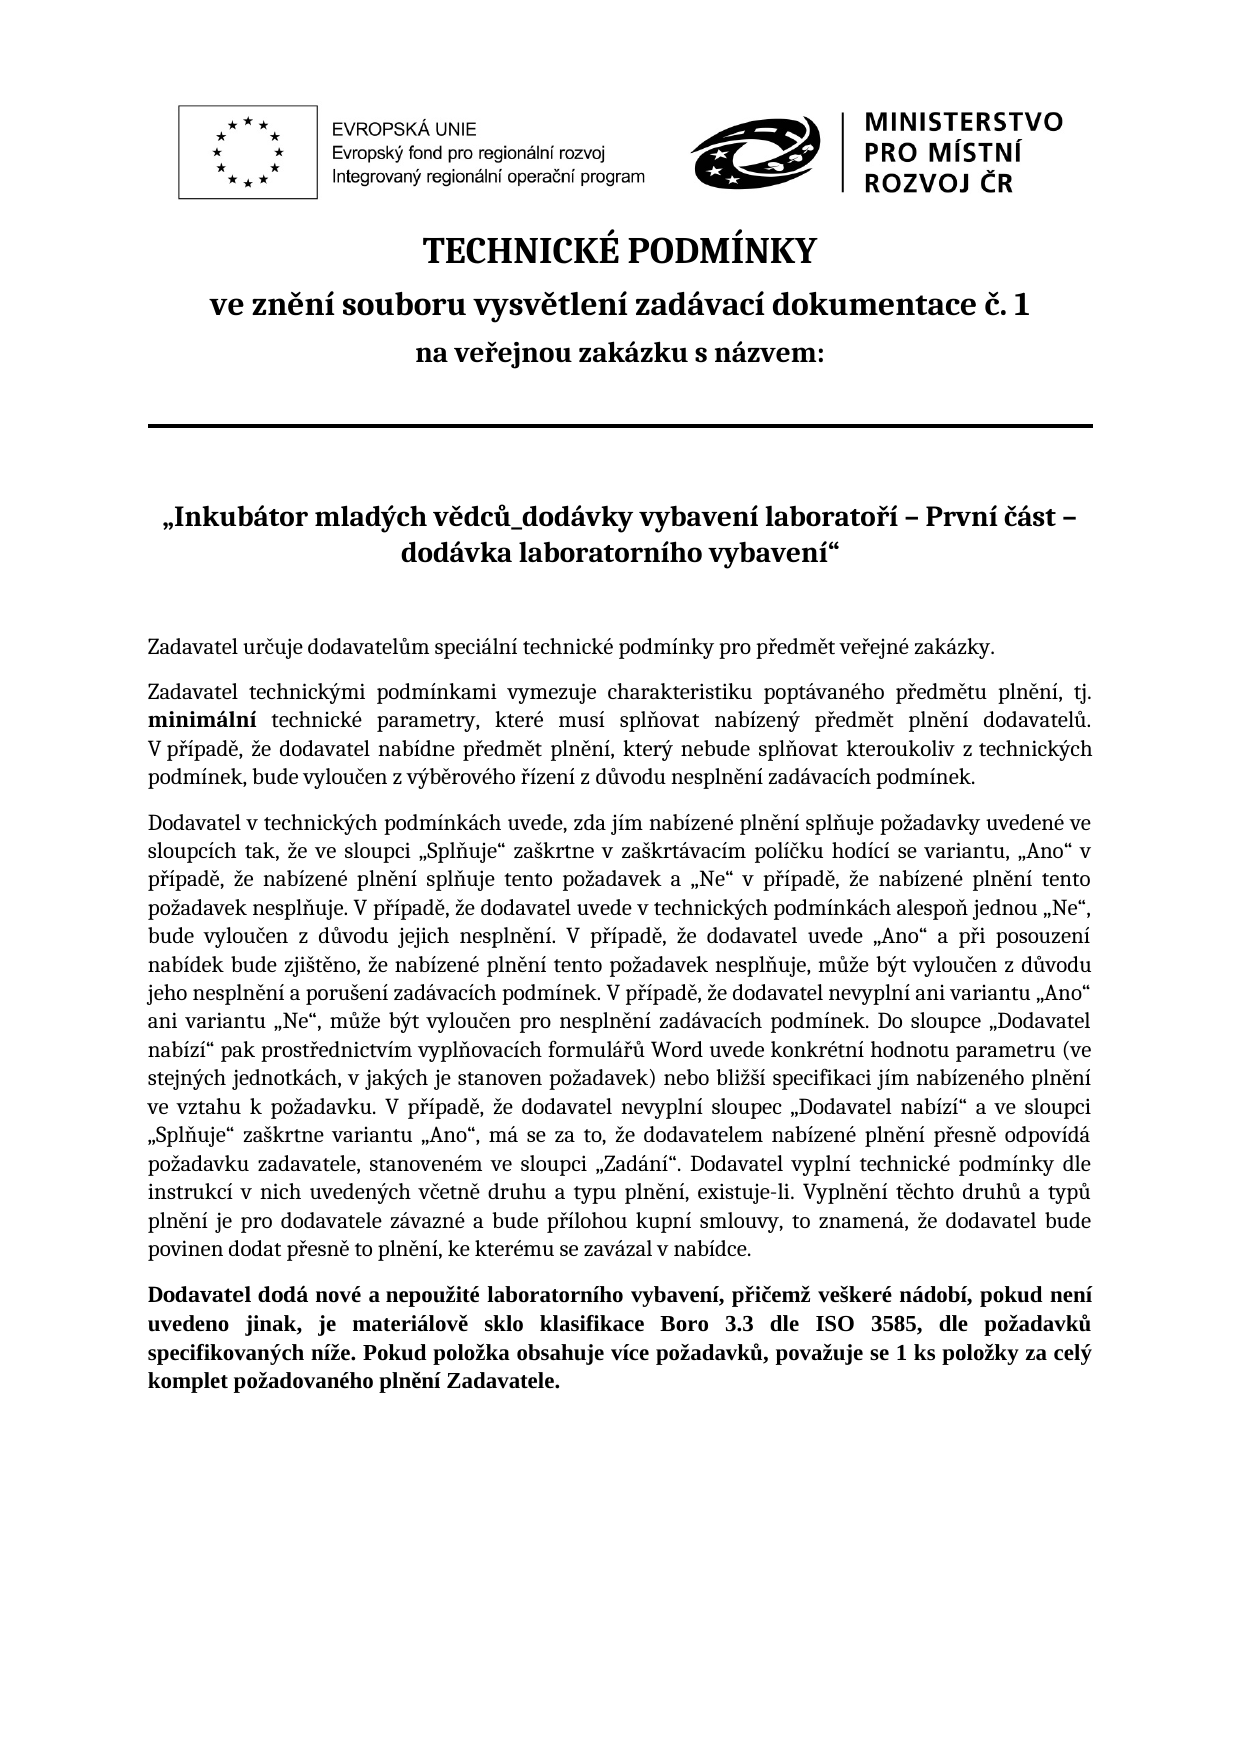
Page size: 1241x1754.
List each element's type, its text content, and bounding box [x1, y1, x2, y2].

text Dodavatel v technických podmínkách uvede, zda jím nabízené plnění splňuje požadavky uvedené ve sloupcích tak, že ve sloupci „Splňuje“ zaškrtne v zaškrtávacím políčku hodící se variantu, „Ano“ v případě, že nabízené plnění splňuje tento požadavek a „Ne“ v případě, že nabízené plnění tento požadavek nesplňuje. V případě, že dodavatel uvede v technických podmínkách alespoň jednou „Ne“, bude vyloučen z důvodu jejich nesplnění. V případě, že dodavatel uvede „Ano“ a při posouzení nabídek bude zjištěno, že nabízené plnění tento požadavek nesplňuje, může být vyloučen z důvodu jeho nesplnění a porušení zadávacích podmínek. V případě, že dodavatel nevyplní ani variantu „Ano“ ani variantu „Ne“, může být vyloučen pro nesplnění zadávacích podmínek. Do sloupce „Dodavatel nabízí“ pak prostřednictvím vyplňovacích formulářů Word uvede konkrétní hodnotu parametru (ve stejných jednotkách, v jakých je stanoven požadavek) nebo bližší specifikaci jím nabízeného plnění ve vztahu k požadavku. V případě, že dodavatel nevyplní sloupec „Dodavatel nabízí“ a ve sloupci „Splňuje“ zaškrtne variantu „Ano“, má se za to, že dodavatelem nabízené plnění přesně odpovídá požadavku zadavatele, stanoveném ve sloupci „Zadání“. Dodavatel vyplní technické podmínky dle instrukcí v nich uvedených včetně druhu a typu plnění, existuje-li. Vyplnění těchto druhů a typů plnění je pro dodavatele závazné a bude přílohou kupní smlouvy, to znamená, že dodavatel bude povinen dodat přesně to plnění, ke kterému se zavázal v nabídce. [148, 809, 1093, 1262]
text na veřejnou zakázku s názvem: [148, 336, 1093, 369]
text ve znění souboru vysvětlení zadávací dokumentace č. 1 [148, 285, 1093, 323]
text TECHNICKÉ PODMÍNKY [148, 230, 1093, 273]
text Dodavatel dodá nové a nepoužité laboratorního vybavení, přičemž veškeré nádobí, pokud není uvedeno jinak, je materiálově sklo klasifikace Boro 3.3 dle ISO 3585, dle požadavků specifikovaných níže. Pokud položka obsahuje více požadavků, považuje se 1 ks položky za celý komplet požadovaného plnění Zadavatele. [148, 1281, 1093, 1393]
text „Inkubátor mladých vědců_dodávky vybavení laboratoří – První část – dodávka laboratorního vybavení“ [148, 500, 1093, 569]
text Zadavatel technickými podmínkami vymezuje charakteristiku poptávaného předmětu plnění, tj. minimální technické parametry, které musí splňovat nabízený předmět plnění dodavatelů. V případě, že dodavatel nabídne předmět plnění, který nebude splňovat kteroukoliv z technických podmínek, bude vyloučen z výběrového řízení z důvodu nesplnění zadávacích podmínek. [148, 679, 1093, 791]
text Zadavatel určuje dodavatelům speciální technické podmínky pro předmět veřejné zakázky. [148, 634, 1093, 660]
picture [147, 73, 1093, 230]
